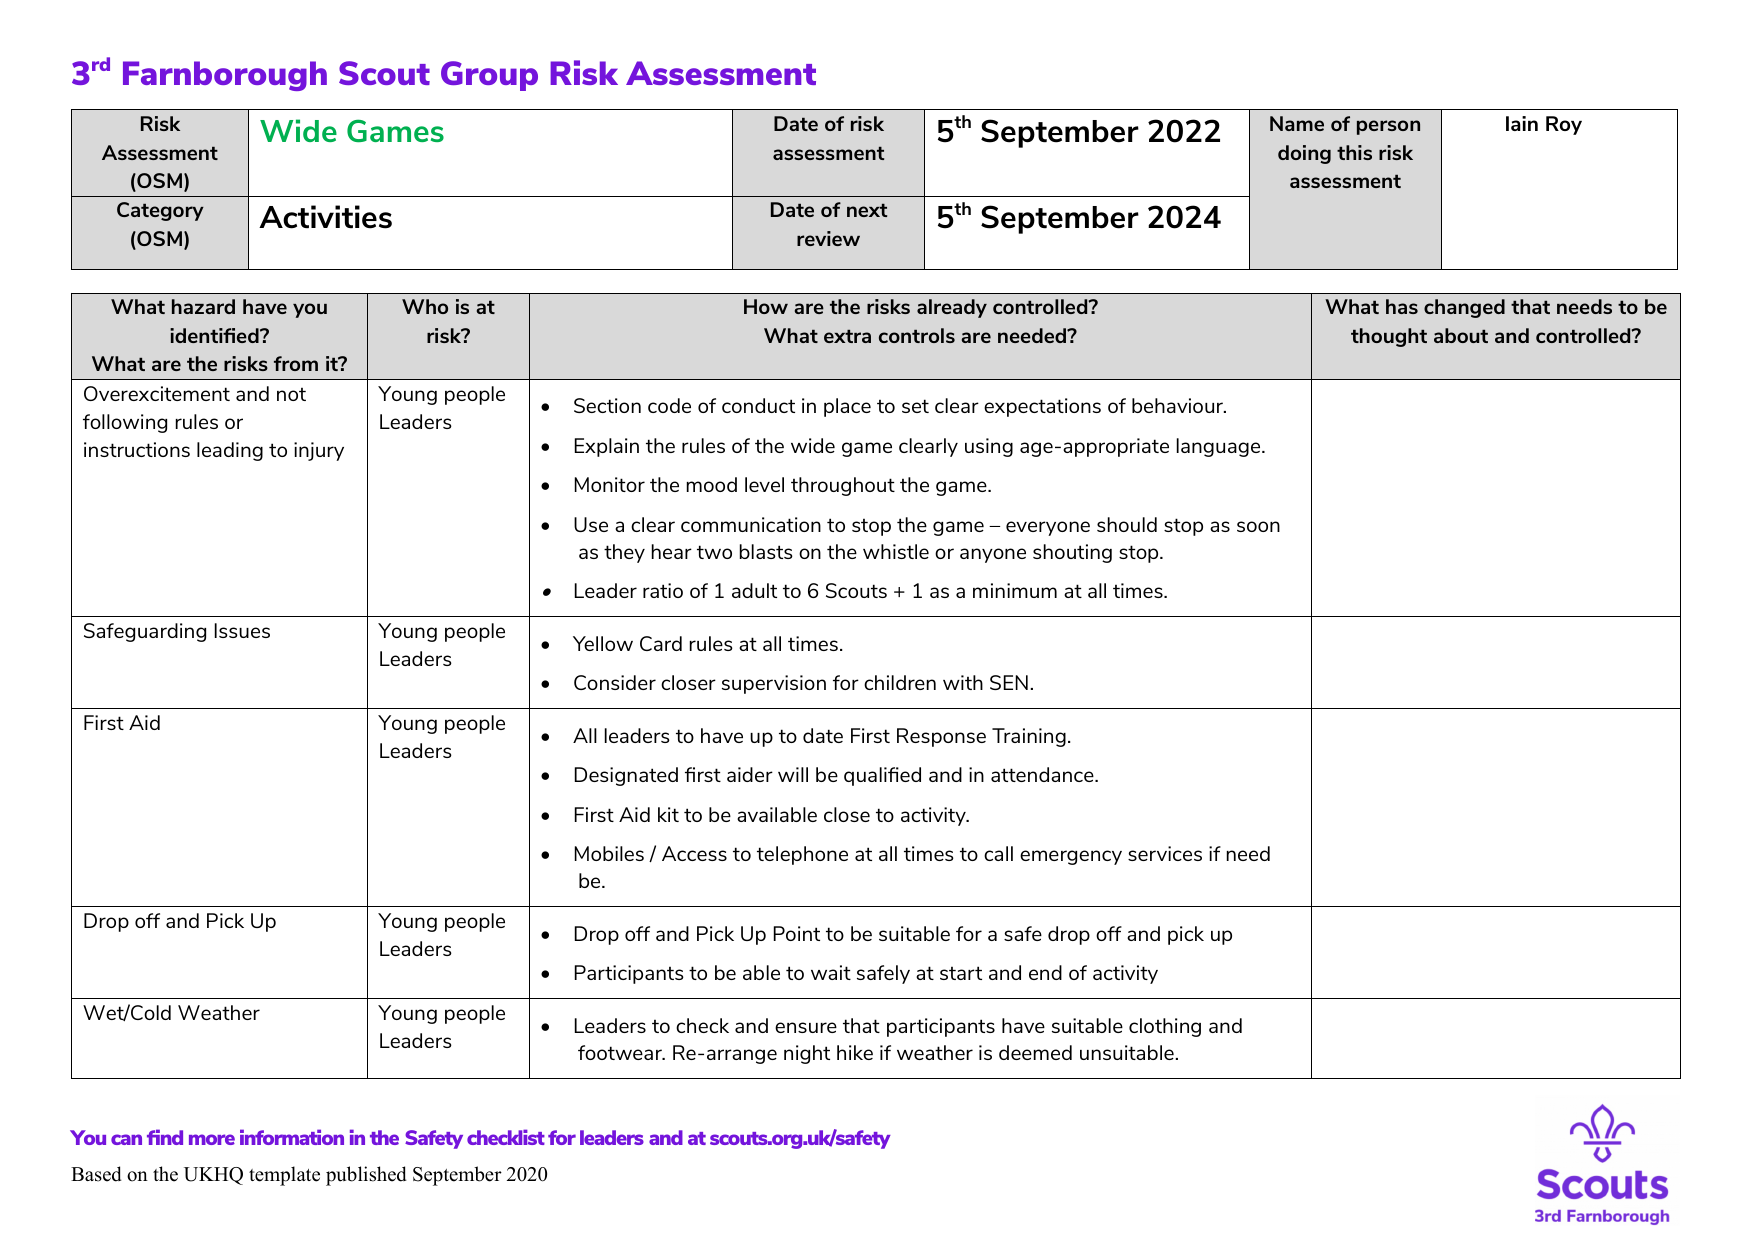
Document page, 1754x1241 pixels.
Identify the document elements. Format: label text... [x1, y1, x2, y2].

table_cell [1312, 907, 1680, 998]
table_header What has changed that needs to be thought about and controlled? [1312, 294, 1680, 379]
table_cell Leaders to check and ensure that participants have suitable clothing and footwear. Re-arrange night hike if weather is deemed unsuitable. [530, 999, 1311, 1078]
table_header Date of risk assessment [733, 110, 924, 196]
table_cell All leaders to have up to date First Response Training. Designated first aider will be qualified and in attendance. First Aid kit to be available close to activity. Mobiles / Access to telephone at all times to call emergency services if need be. [530, 709, 1311, 906]
table_header 5th September 2022 [925, 110, 1249, 196]
table_cell Date of next review [733, 197, 924, 269]
table_cell [1312, 999, 1680, 1078]
table_cell Drop off and Pick Up Point to be suitable for a safe drop off and pick up Participants to be able to wait safely at start and end of activity [530, 907, 1311, 998]
table_cell First Aid [72, 709, 367, 906]
table_cell [1312, 380, 1680, 616]
table_cell Safeguarding Issues [72, 617, 367, 708]
table_header Wide Games [249, 110, 732, 196]
table_cell Section code of conduct in place to set clear expectations of behaviour. Explain the rules of the wide game clearly using age-appropriate language. Monitor the mood level throughout the game. Use a clear communication to stop the game – everyone should stop as soon as they hear two blasts on the whistle or anyone shouting stop. Leader ratio of 1 adult to 6 Scouts + 1 as a minimum at all times. [530, 380, 1311, 616]
table_header Risk Assessment (OSM) [72, 110, 248, 196]
table_cell Yellow Card rules at all times. Consider closer supervision for children with SEN. [530, 617, 1311, 708]
table_header How are the risks already controlled? What extra controls are needed? [530, 294, 1311, 379]
table_cell [1312, 617, 1680, 708]
table_cell Young people Leaders [368, 999, 529, 1078]
table_cell Category (OSM) [72, 197, 248, 269]
table_cell [1312, 709, 1680, 906]
table_cell Young people Leaders [368, 709, 529, 906]
table_cell 5th September 2024 [925, 197, 1249, 269]
table_header Name of person doing this risk assessment [1250, 110, 1441, 269]
picture [1534, 1095, 1680, 1226]
table_cell Overexcitement and not following rules or instructions leading to injury [72, 380, 367, 616]
table_header Who is at risk? [368, 294, 529, 379]
table_cell Young people Leaders [368, 380, 529, 616]
table_cell Young people Leaders [368, 617, 529, 708]
table_header What hazard have you identified? What are the risks from it? [72, 294, 367, 379]
table_cell Wet/Cold Weather [72, 999, 367, 1078]
table_cell Young people Leaders [368, 907, 529, 998]
table_header Iain Roy [1442, 110, 1677, 269]
table_cell Activities [249, 197, 732, 269]
table_cell Drop off and Pick Up [72, 907, 367, 998]
